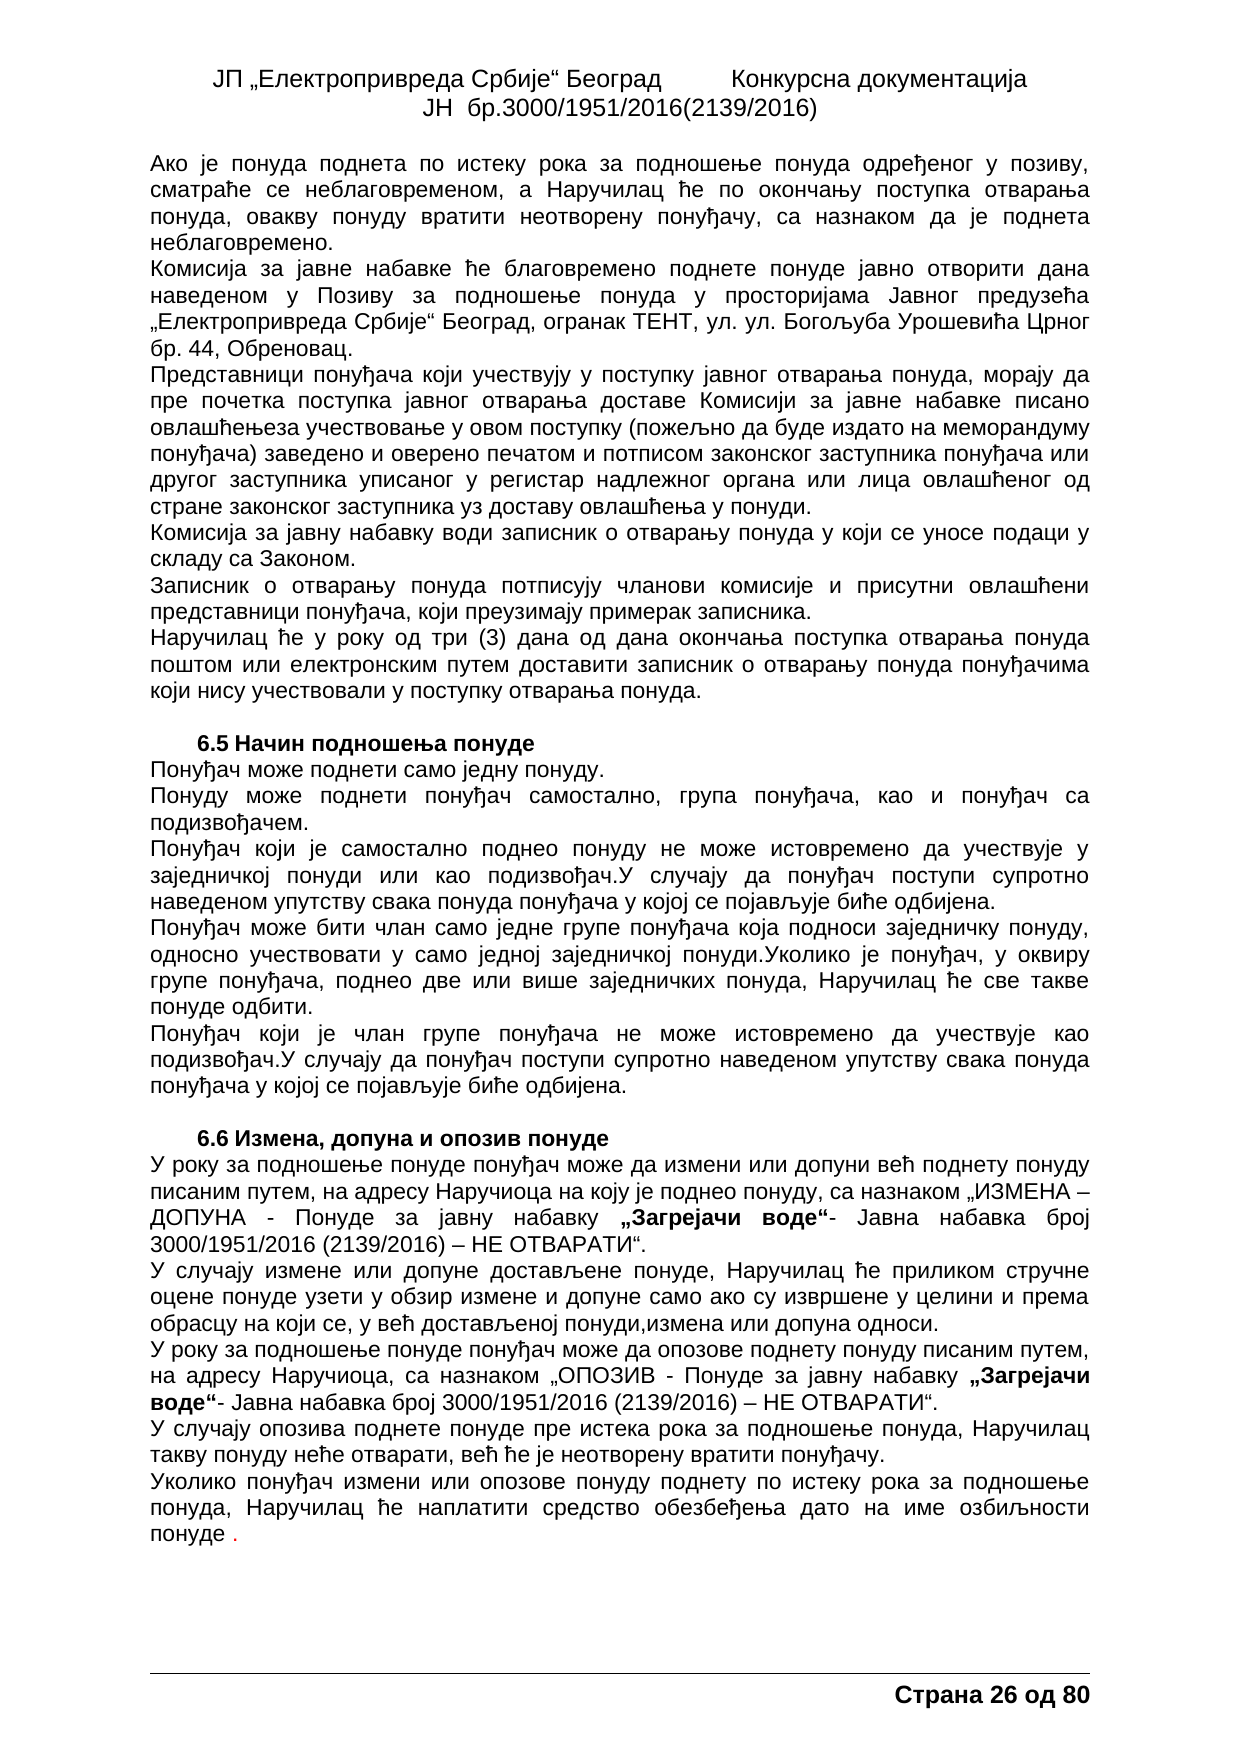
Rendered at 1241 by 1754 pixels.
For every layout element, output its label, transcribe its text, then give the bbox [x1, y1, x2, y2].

text Понуђач може поднети само једну понуду. [150, 756, 1090, 782]
text Понуђач који је члан групе понуђача не може истовремено да учествује као подизвођач.У случају да понуђач поступи супротно наведеном упутству свака понуда понуђача у којој се појављује биће одбијена. [150, 1020, 1090, 1099]
text Комисија за јавну набавку води записник о отварању понуда у који се уносе подаци у складу са Законом. [150, 519, 1090, 572]
text Записник о отварању понуда потписују чланови комисије и присутни овлашћени представници понуђача, који преузимају примерак записника. [150, 572, 1090, 624]
list Начин подношења понуде [197, 730, 1090, 756]
text У случају опозива поднете понуде пре истека рока за подношење понуда, Наручилац такву понуду неће отварати, већ ће је неотворену вратити понуђачу. [150, 1415, 1090, 1468]
text Ако је понуда поднета по истеку рока за подношење понуда одређеног у позиву, сматраће се неблаговременом, а Наручилац ће по окончању поступка отварања понуда, овакву понуду вратити неотворену понуђачу, са назнаком да је поднета неблаговремено. [150, 150, 1090, 255]
list Измена, допуна и опозив понуде [197, 1125, 1090, 1151]
text Понуђач који је самостално поднео понуду не може истовремено да учествује у заједничкој понуди или као подизвођач.У случају да понуђач поступи супротно наведеном упутству свака понуда понуђача у којој се појављује биће одбијена. [150, 835, 1090, 914]
text У року за подношење понуде понуђач може да опозове поднету понуду писаним путем, на адресу Наручиоца, са назнаком „ОПОЗИВ - Понуде за јавну набавку „Загрејачи воде“- Јавна набавка број 3000/1951/2016 (2139/2016) – НЕ ОТВАРАТИ“. [150, 1336, 1090, 1415]
text У случају измене или допуне достављене понуде, Наручилац ће приликом стручне оцене понуде узети у обзир измене и допуне само ако су извршене у целини и према обрасцу на који се, у већ достављеној понуди,измена или допуна односи. [150, 1257, 1090, 1336]
text Комисија за јавне набавке ће благовремено поднете понуде јавно отворити дана наведеном у Позиву за подношење понуда у просторијама Јавног предузећа „Електропривреда Србије“ Београд, огранак ТЕНТ, ул. ул. Богољуба Урошевића Црног бр. 44, Обреновац. [150, 255, 1090, 361]
text Понуду може поднети понуђач самостално, група понуђача, као и понуђач са подизвођачем. [150, 782, 1090, 835]
text Понуђач може бити члан само једне групе понуђача која подноси заједничку понуду, односно учествовати у само једној заједничкој понуди.Уколико је понуђач, у оквиру групе понуђача, поднео две или више заједничких понуда, Наручилац ће све такве понуде одбити. [150, 914, 1090, 1020]
text Уколико понуђач измени или опозове понуду поднету по истеку рока за подношење понуда, Наручилац ће наплатити средство обезбеђења дато на име озбиљности понуде . [150, 1468, 1090, 1547]
text У року за подношење понуде понуђач може да измени или допуни већ поднету понуду писаним путем, на адресу Наручиоца на коју је поднео понуду, са назнаком „ИЗМЕНА – ДОПУНА - Понуде за јавну набавку „Загрејачи воде“- Јавна набавка број 3000/1951/2016 (2139/2016) – НЕ ОТВАРАТИ“. [150, 1151, 1090, 1257]
text Наручилац ће у року од три (3) дана од дана окончања поступка отварања понуда поштом или електронским путем доставити записник о отварању понуда понуђачима који нису учествовали у поступку отварања понуда. [150, 624, 1090, 703]
text Представници понуђача који учествују у поступку јавног отварања понуда, морају да пре почетка поступка јавног отварања доставе Комисији за јавне набавке писано овлашћењеза учествовање у овом поступку (пожељно да буде издато на меморандуму понуђача) заведено и оверено печатом и потписом законског заступника понуђача или другог заступника уписаног у регистар надлежног органа или лица овлашћеног од стране законског заступника уз доставу овлашћења у понуди. [150, 361, 1090, 519]
